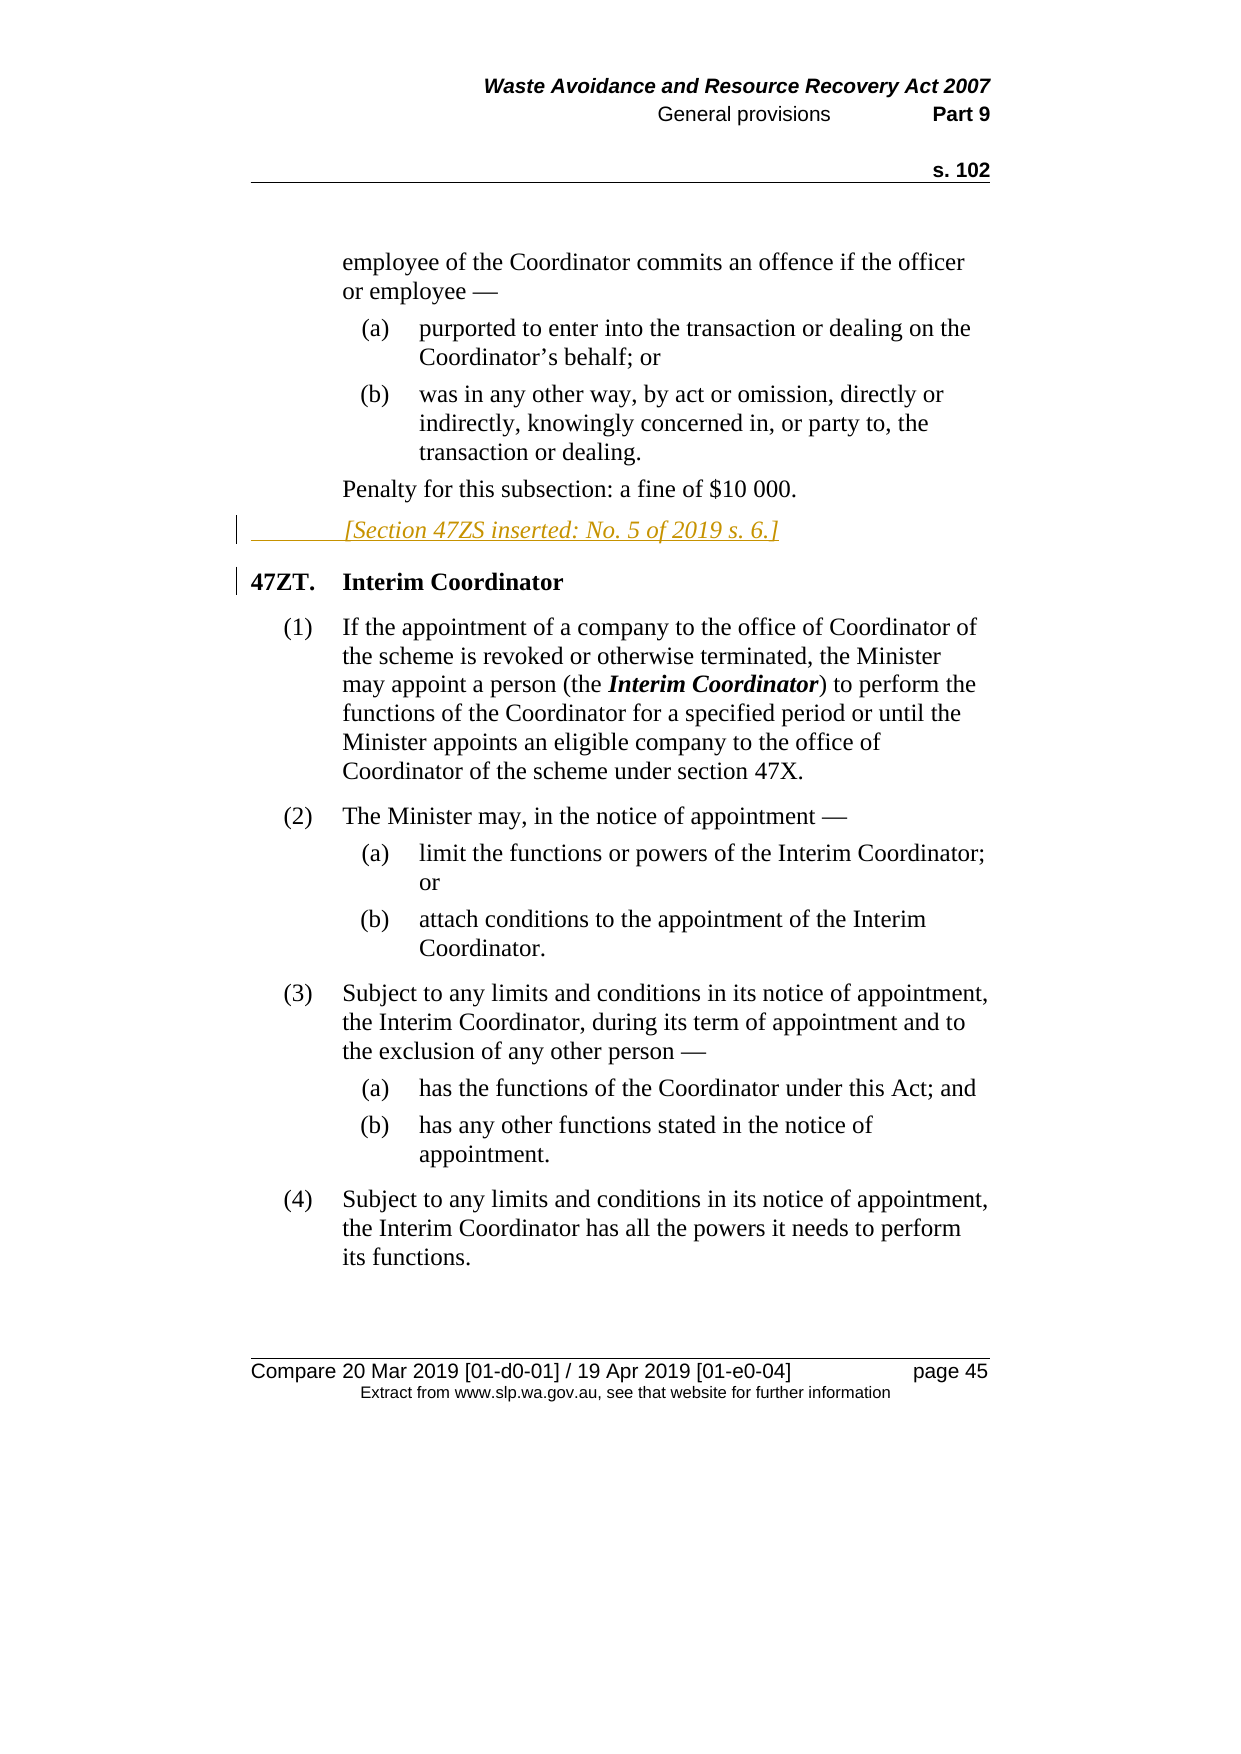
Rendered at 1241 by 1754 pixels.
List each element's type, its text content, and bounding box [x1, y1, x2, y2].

text (b) has any other functions stated in the notice of appointment. [251, 1110, 990, 1167]
text (b) attach conditions to the appointment of the Interim Coordinator. [251, 904, 990, 962]
text (a) has the functions of the Coordinator under this Act; and [251, 1073, 990, 1102]
text (1) If the appointment of a company to the office of Coordinator of the scheme is revoked or otherwise terminated, the Minister may appoint a person (the Interim Coordinator) to perform the functions of the Coordinator for a specified period or until the Minister appoints an eligible company to the office of Coordinator of the scheme under section 47X. [251, 612, 990, 784]
text (a) purported to enter into the transaction or dealing on the Coordinator’s behalf; or [251, 313, 990, 371]
text (a) limit the functions or powers of the Interim Coordinator; or [251, 838, 990, 896]
text (3) Subject to any limits and conditions in its notice of appointment, the Interim Coordinator, during its term of appointment and to the exclusion of any other person — [251, 978, 990, 1064]
text Penalty for this subsection: a fine of $10 000. [251, 474, 990, 502]
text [251, 247, 990, 305]
subtitle 47ZT. Interim Coordinator [251, 567, 990, 595]
text (4) Subject to any limits and conditions in its notice of appointment, the Interim Coordinator has all the powers it needs to perform its functions. [251, 1184, 990, 1270]
text (2) The Minister may, in the notice of appointment — [251, 801, 990, 830]
text (b) was in any other way, by act or omission, directly or indirectly, knowingly concerned in, or party to, the transaction or dealing. [251, 379, 990, 465]
